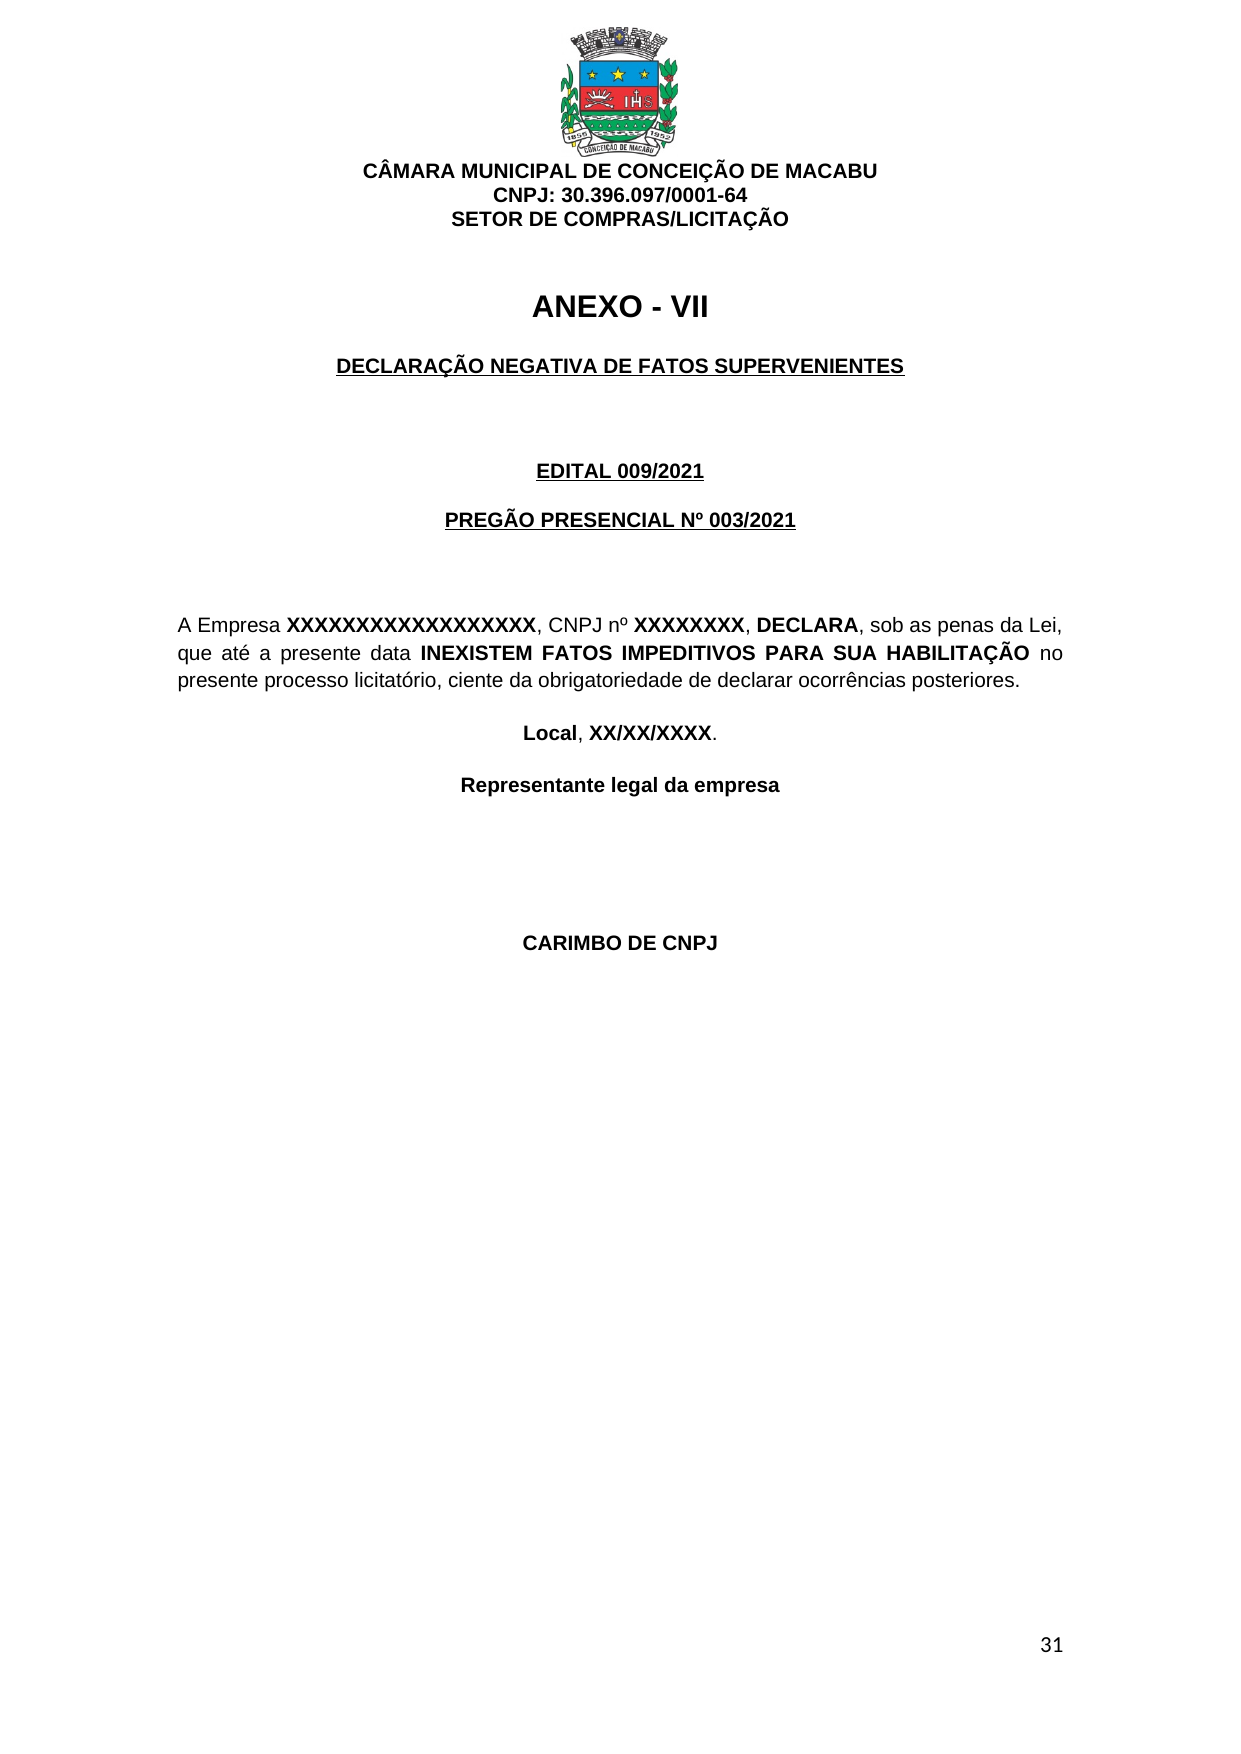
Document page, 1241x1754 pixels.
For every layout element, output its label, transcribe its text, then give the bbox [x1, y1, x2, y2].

text PREGÃO PRESENCIAL Nº 003/2021 [177, 508, 1063, 532]
text EDITAL 009/2021 [177, 459, 1063, 483]
text Representante legal da empresa [177, 773, 1063, 797]
text ANEXO - VII [177, 288, 1063, 323]
text DECLARAÇÃO NEGATIVA DE FATOS SUPERVENIENTES [177, 354, 1063, 378]
text Local, XX/XX/XXXX. [177, 720, 1063, 744]
text A Empresa XXXXXXXXXXXXXXXXXX, CNPJ nº XXXXXXXX, DECLARA, sob as penas da Lei, que até a presente data INEXISTEM FATOS IMPEDITIVOS PARA SUA HABILITAÇÃO no presente processo licitatório, ciente da obrigatoriedade de declarar ocorrências posteriores. [177, 613, 1063, 692]
text CARIMBO DE CNPJ [177, 930, 1063, 954]
picture [560, 27, 678, 157]
